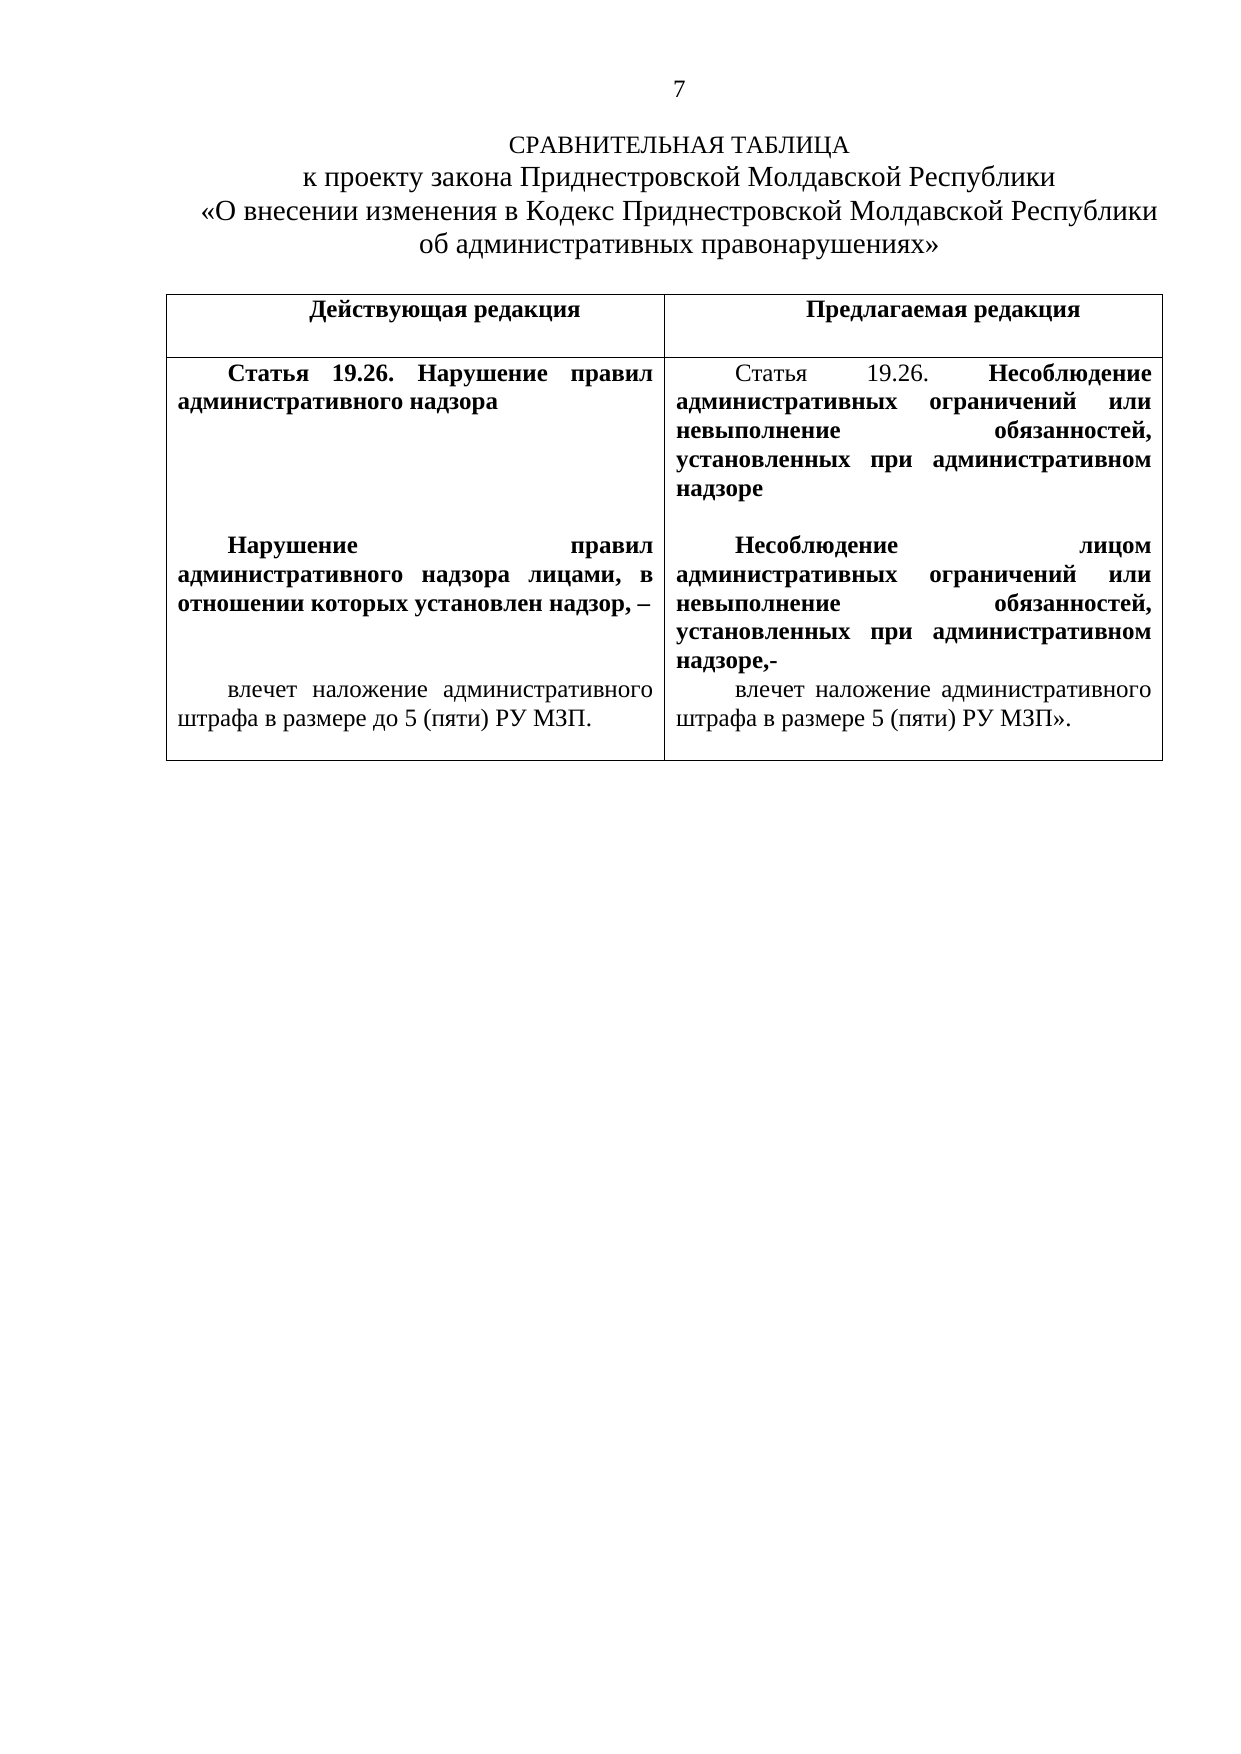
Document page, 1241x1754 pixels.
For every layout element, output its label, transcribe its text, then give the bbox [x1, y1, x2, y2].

table_cell Статья 19.26. Несоблюдение административных ограничений или невыполнение обязанностей, установленных при административном надзоре Несоблюдение лицом административных ограничений или невыполнение обязанностей, установленных при административном надзоре,- влечет наложение административного штрафа в размере 5 (пяти) РУ МЗП». [665, 358, 1162, 760]
text об административных правонарушениях» [177, 226, 1181, 260]
text к проекту закона Приднестровской Молдавской Республики [177, 159, 1181, 193]
table_header Предлагаемая редакция [665, 295, 1162, 357]
text СРАВНИТЕЛЬНАЯ ТАБЛИЦА [177, 131, 1181, 159]
text «О внесении изменения в Кодекс Приднестровской Молдавской Республики [177, 193, 1181, 226]
table_cell Статья 19.26. Нарушение правил административного надзора Нарушение правил административного надзора лицами, в отношении которых установлен надзор, – влечет наложение административного штрафа в размере до 5 (пяти) РУ МЗП. [167, 358, 664, 760]
table_header Действующая редакция [167, 295, 664, 357]
